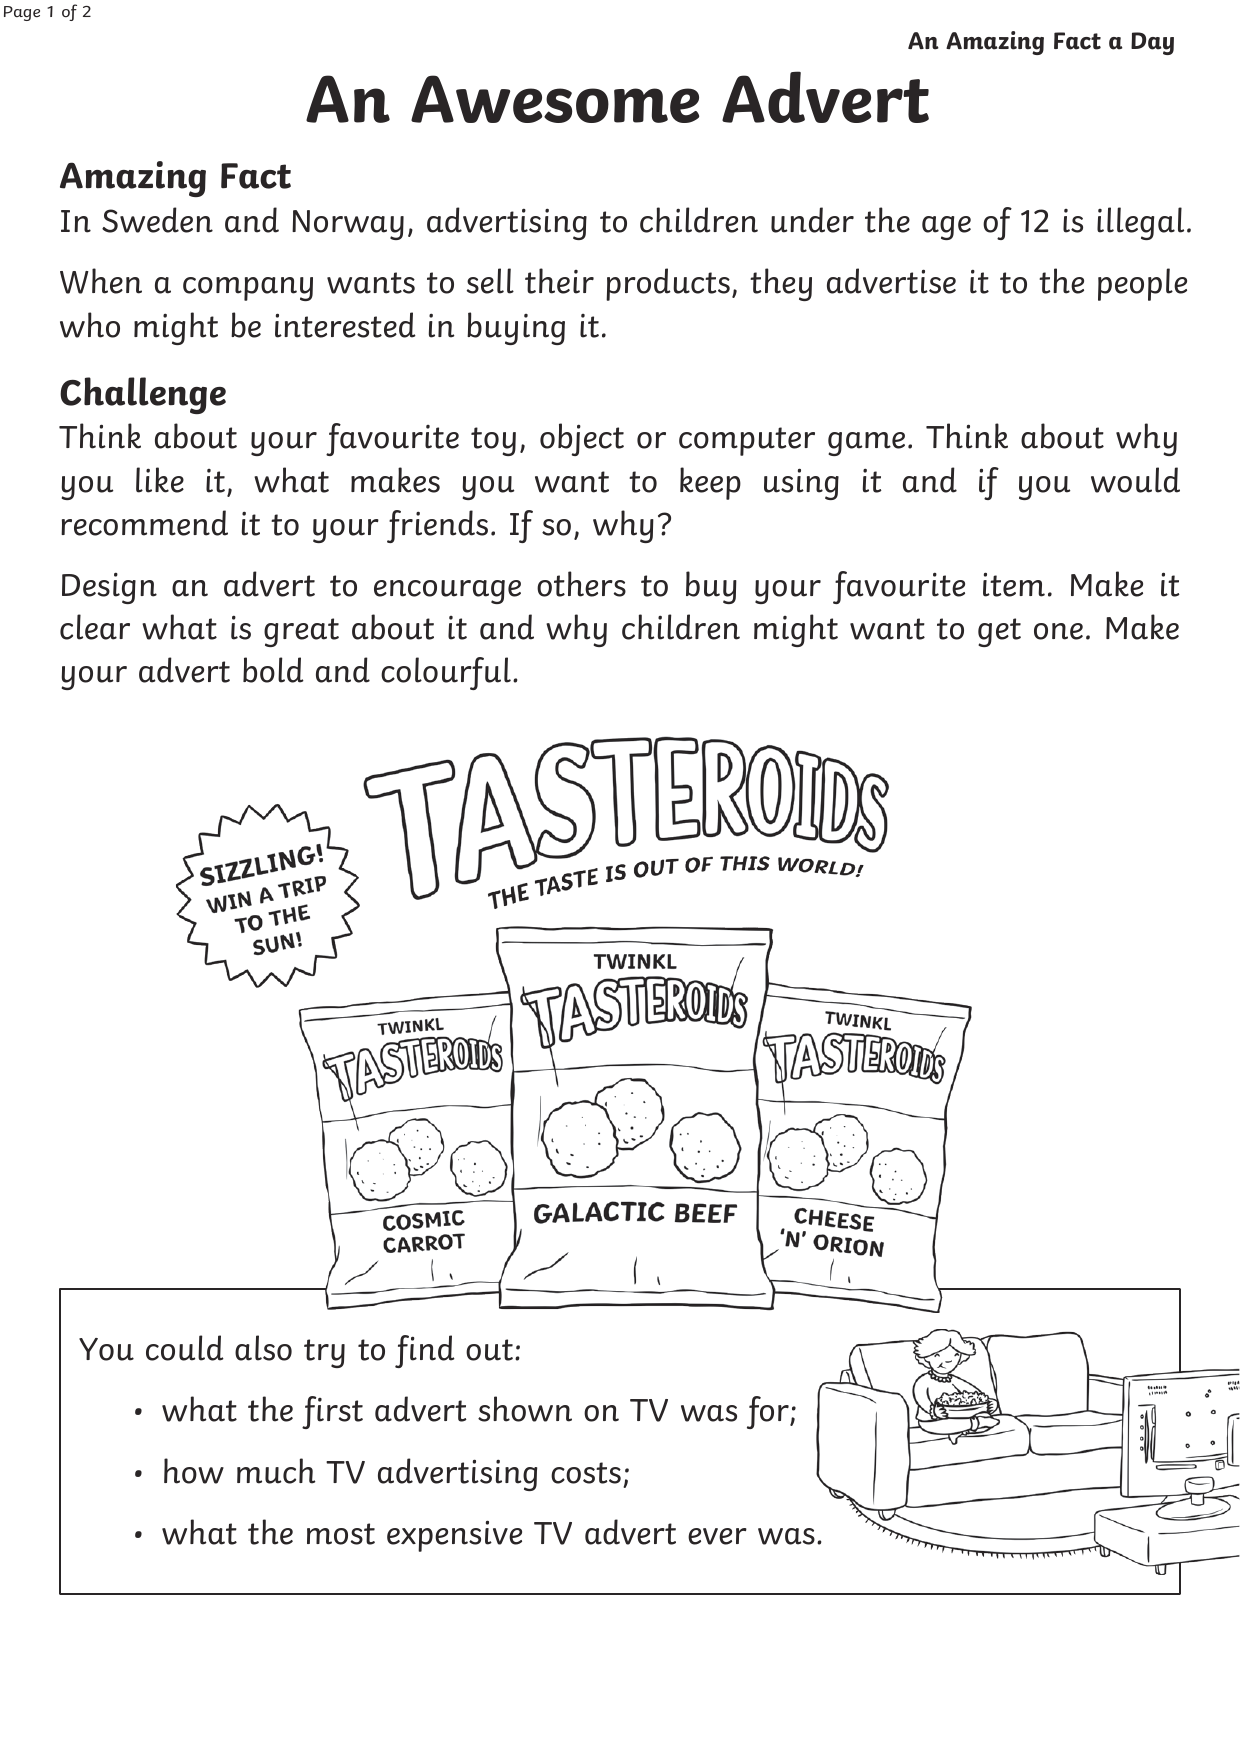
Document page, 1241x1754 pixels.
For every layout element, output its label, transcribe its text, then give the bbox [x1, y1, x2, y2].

subtitle Challenge [59, 369, 1240, 414]
text who might be interested in buying it. [59, 306, 1240, 346]
text In Sweden and Norway, advertising to children under the age of 12 is illegal. [59, 201, 1240, 241]
picture [175, 727, 972, 1313]
picture [816, 1329, 1240, 1575]
text When a company wants to sell their products, they advertise it to the people [59, 262, 1240, 302]
subtitle Amazing Fact [59, 153, 1240, 198]
list Design an advert to encourage others to buy your favourite item. Make it clear what is great about it and why children might want to get one. Make your advert bold and colourful. [59, 565, 1181, 691]
text Think about your favourite toy, object or computer game. Think about why you like it, what makes you want to keep using it and if you would recommend it to your friends. If so, why? [59, 417, 1181, 543]
